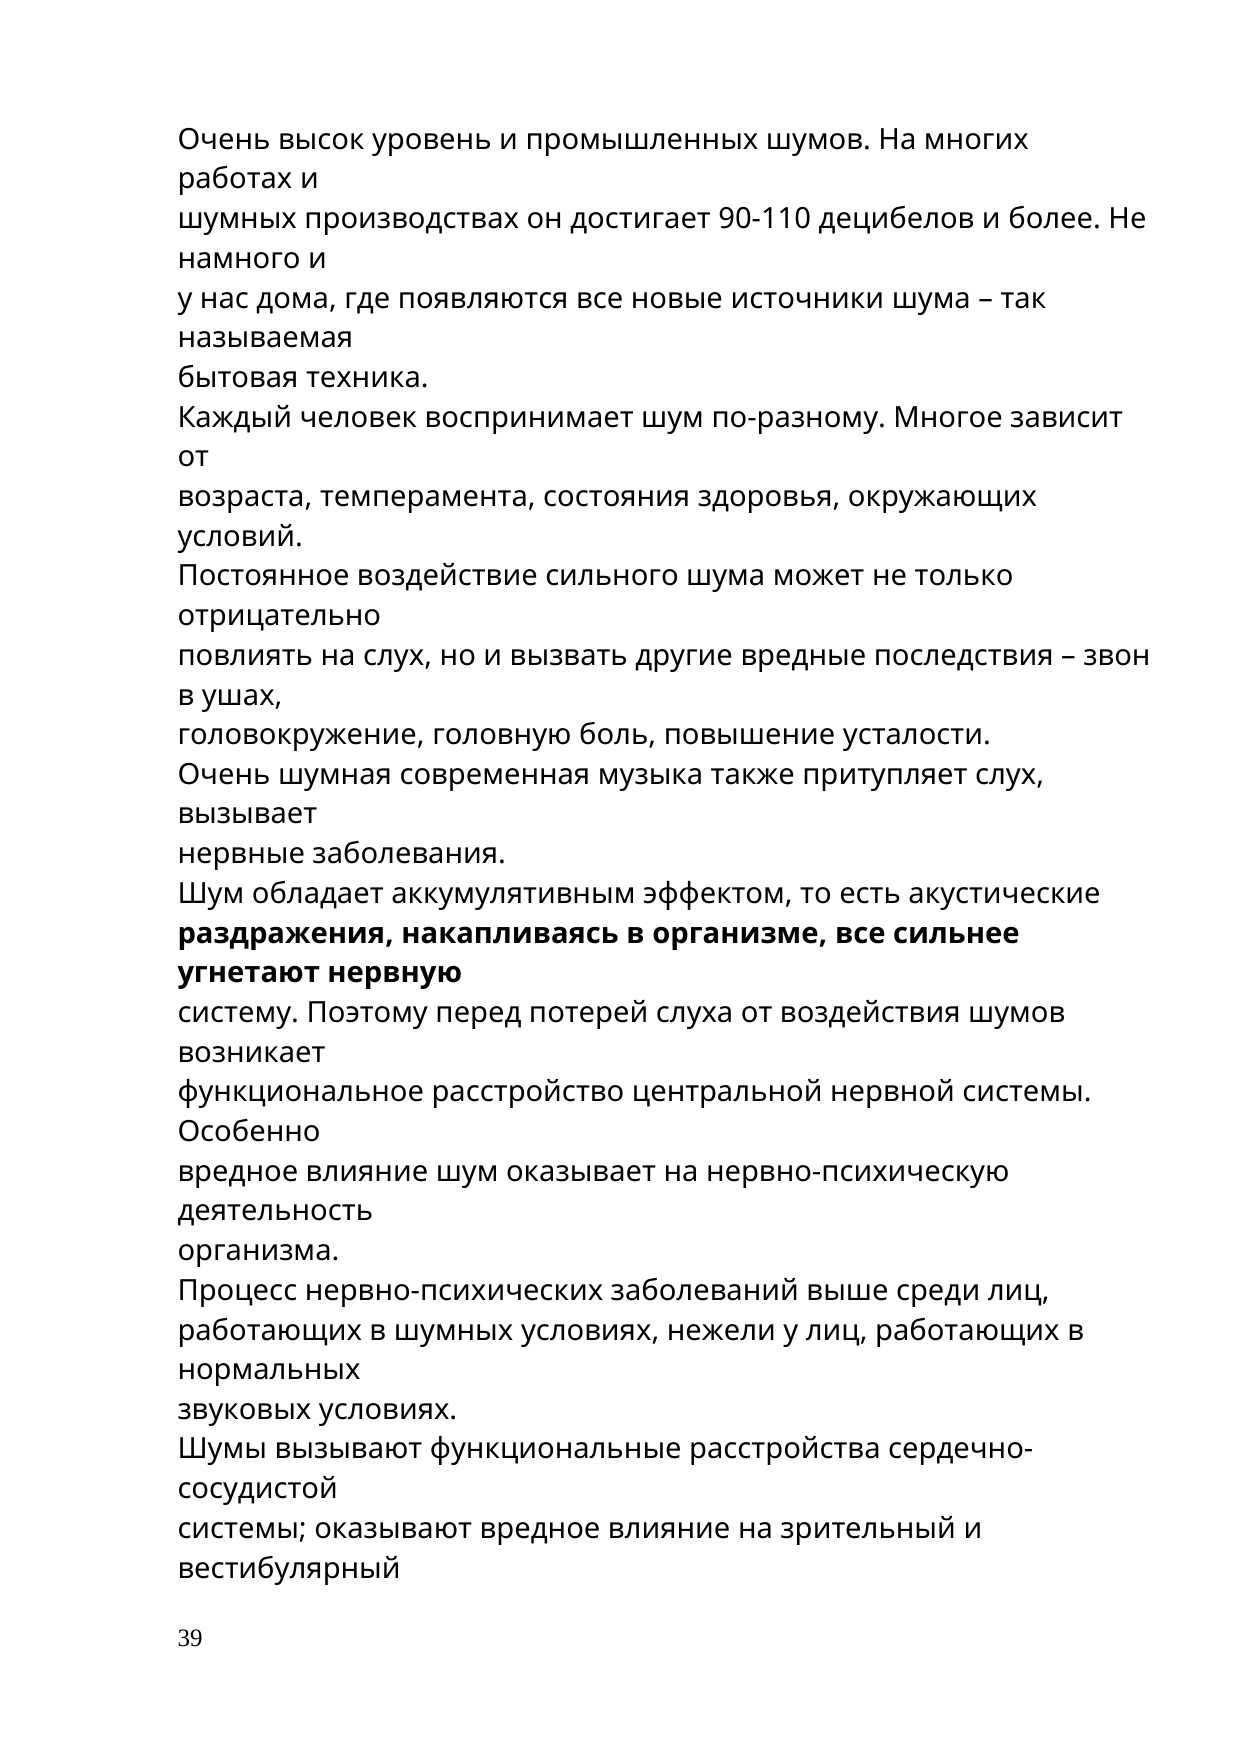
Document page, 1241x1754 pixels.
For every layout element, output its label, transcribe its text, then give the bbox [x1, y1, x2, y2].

text у нас дома, где появляются все новые источники шума – так называемая [177, 277, 1152, 356]
text Шумы вызывают функциональные расстройства сердечно-сосудистой [177, 1428, 1152, 1507]
text возраста, темперамента, состояния здоровья, окружающих условий. [177, 475, 1152, 555]
text бытовая техника. [177, 356, 1152, 396]
text работающих в шумных условиях, нежели у лиц, работающих в нормальных [177, 1309, 1152, 1388]
text систему. Поэтому перед потерей слуха от воздействия шумов возникает [177, 991, 1152, 1071]
text Очень шумная современная музыка также притупляет слух, вызывает [177, 753, 1152, 832]
text раздражения, накапливаясь в организме, все сильнее угнетают нервную [177, 912, 1152, 991]
text системы; оказывают вредное влияние на зрительный и вестибулярный [177, 1507, 1152, 1587]
text Очень высок уровень и промышленных шумов. На многих работах и [177, 118, 1152, 197]
text Шум обладает аккумулятивным эффектом, то есть акустические [177, 872, 1152, 912]
text головокружение, головную боль, повышение усталости. [177, 713, 1152, 753]
text организма. [177, 1229, 1152, 1269]
text Процесс нервно-психических заболеваний выше среди лиц, [177, 1269, 1152, 1309]
text вредное влияние шум оказывает на нервно-психическую деятельность [177, 1150, 1152, 1229]
text звуковых условиях. [177, 1388, 1152, 1428]
text нервные заболевания. [177, 832, 1152, 872]
text шумных производствах он достигает 90-110 децибелов и более. Не намного и [177, 197, 1152, 277]
text Каждый человек воспринимает шум по-разному. Многое зависит от [177, 396, 1152, 475]
text повлиять на слух, но и вызвать другие вредные последствия – звон в ушах, [177, 634, 1152, 713]
text функциональное расстройство центральной нервной системы. Особенно [177, 1071, 1152, 1150]
text Постоянное воздействие сильного шума может не только отрицательно [177, 555, 1152, 634]
